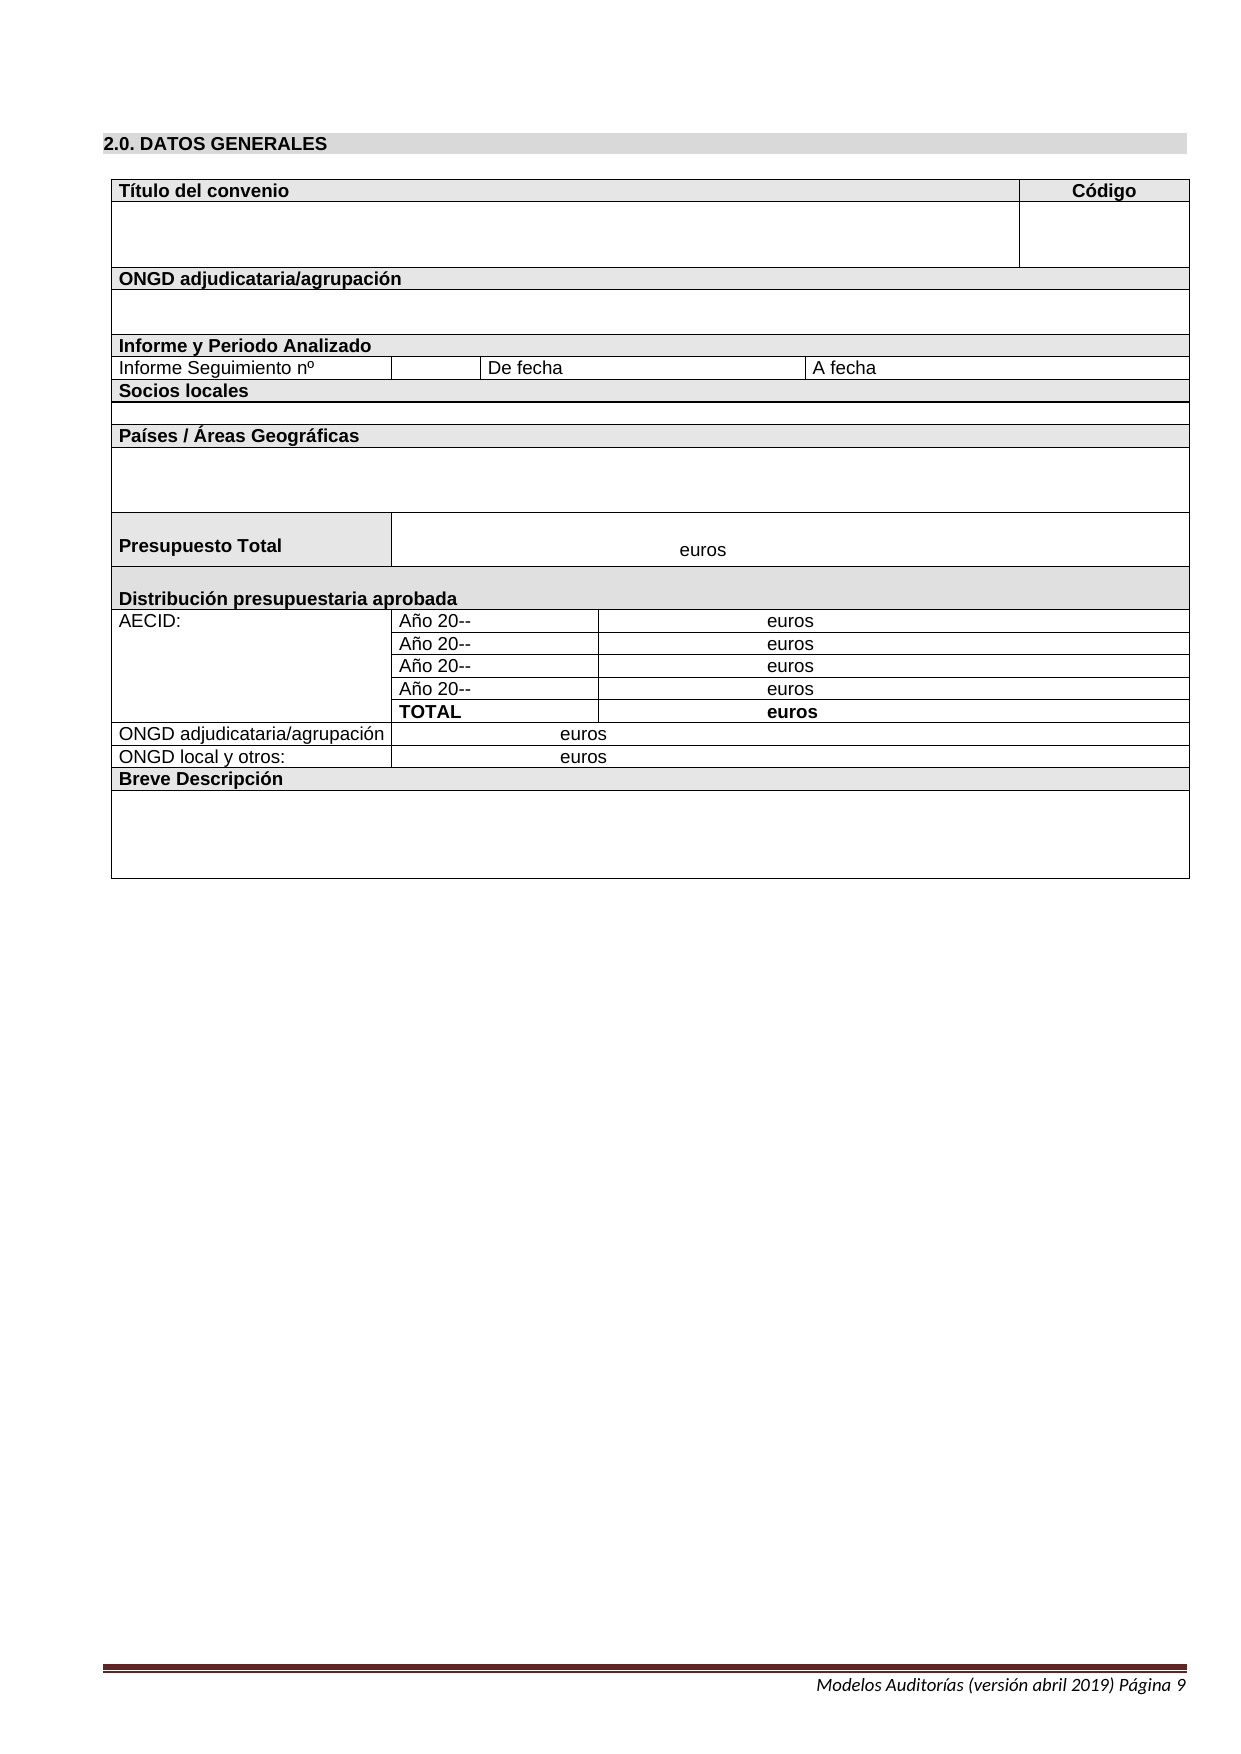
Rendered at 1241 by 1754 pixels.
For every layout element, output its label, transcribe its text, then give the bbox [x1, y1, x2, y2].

table_cell [112, 290, 1189, 333]
table_cell AECID: [112, 610, 391, 722]
table_cell euros [599, 610, 1189, 632]
table_cell Socios locales [112, 380, 1189, 401]
table_cell ONGD adjudicataria/agrupación [112, 268, 1189, 289]
table_cell TOTAL [392, 700, 598, 722]
table_cell ONGD local y otros: [112, 746, 391, 767]
table_cell Países / Áreas Geográficas [112, 425, 1189, 447]
table_cell euros [392, 746, 1189, 767]
table_cell [112, 448, 1189, 512]
table_cell Presupuesto Total [112, 513, 391, 566]
table_cell Informe y Periodo Analizado [112, 335, 1189, 356]
table_header Título del convenio [112, 180, 1019, 201]
table_cell euros [599, 700, 1189, 722]
table_cell [1020, 202, 1189, 267]
table_cell Año 20-- [392, 678, 598, 699]
table_cell euros [599, 655, 1189, 677]
table_cell Breve Descripción [112, 768, 1189, 790]
table_cell euros [599, 633, 1189, 654]
table_cell A fecha [806, 357, 1189, 379]
table_cell euros [392, 723, 1189, 744]
table_cell euros [599, 678, 1189, 699]
table_cell Distribución presupuestaria aprobada [112, 567, 1189, 609]
table_cell Año 20-- [392, 633, 598, 654]
table_cell Año 20-- [392, 655, 598, 677]
table_cell De fecha [481, 357, 805, 379]
table_cell ONGD adjudicataria/agrupación [112, 723, 391, 744]
table_header Código [1020, 180, 1189, 201]
table_cell [112, 403, 1189, 424]
table_cell [112, 791, 1189, 878]
text 2.0. DATOS GENERALES [103, 133, 1187, 154]
table_cell [392, 357, 480, 379]
table_cell Año 20-- [392, 610, 598, 632]
table_cell euros [392, 513, 1189, 566]
table_cell Informe Seguimiento nº [112, 357, 391, 379]
table_cell [112, 202, 1019, 267]
